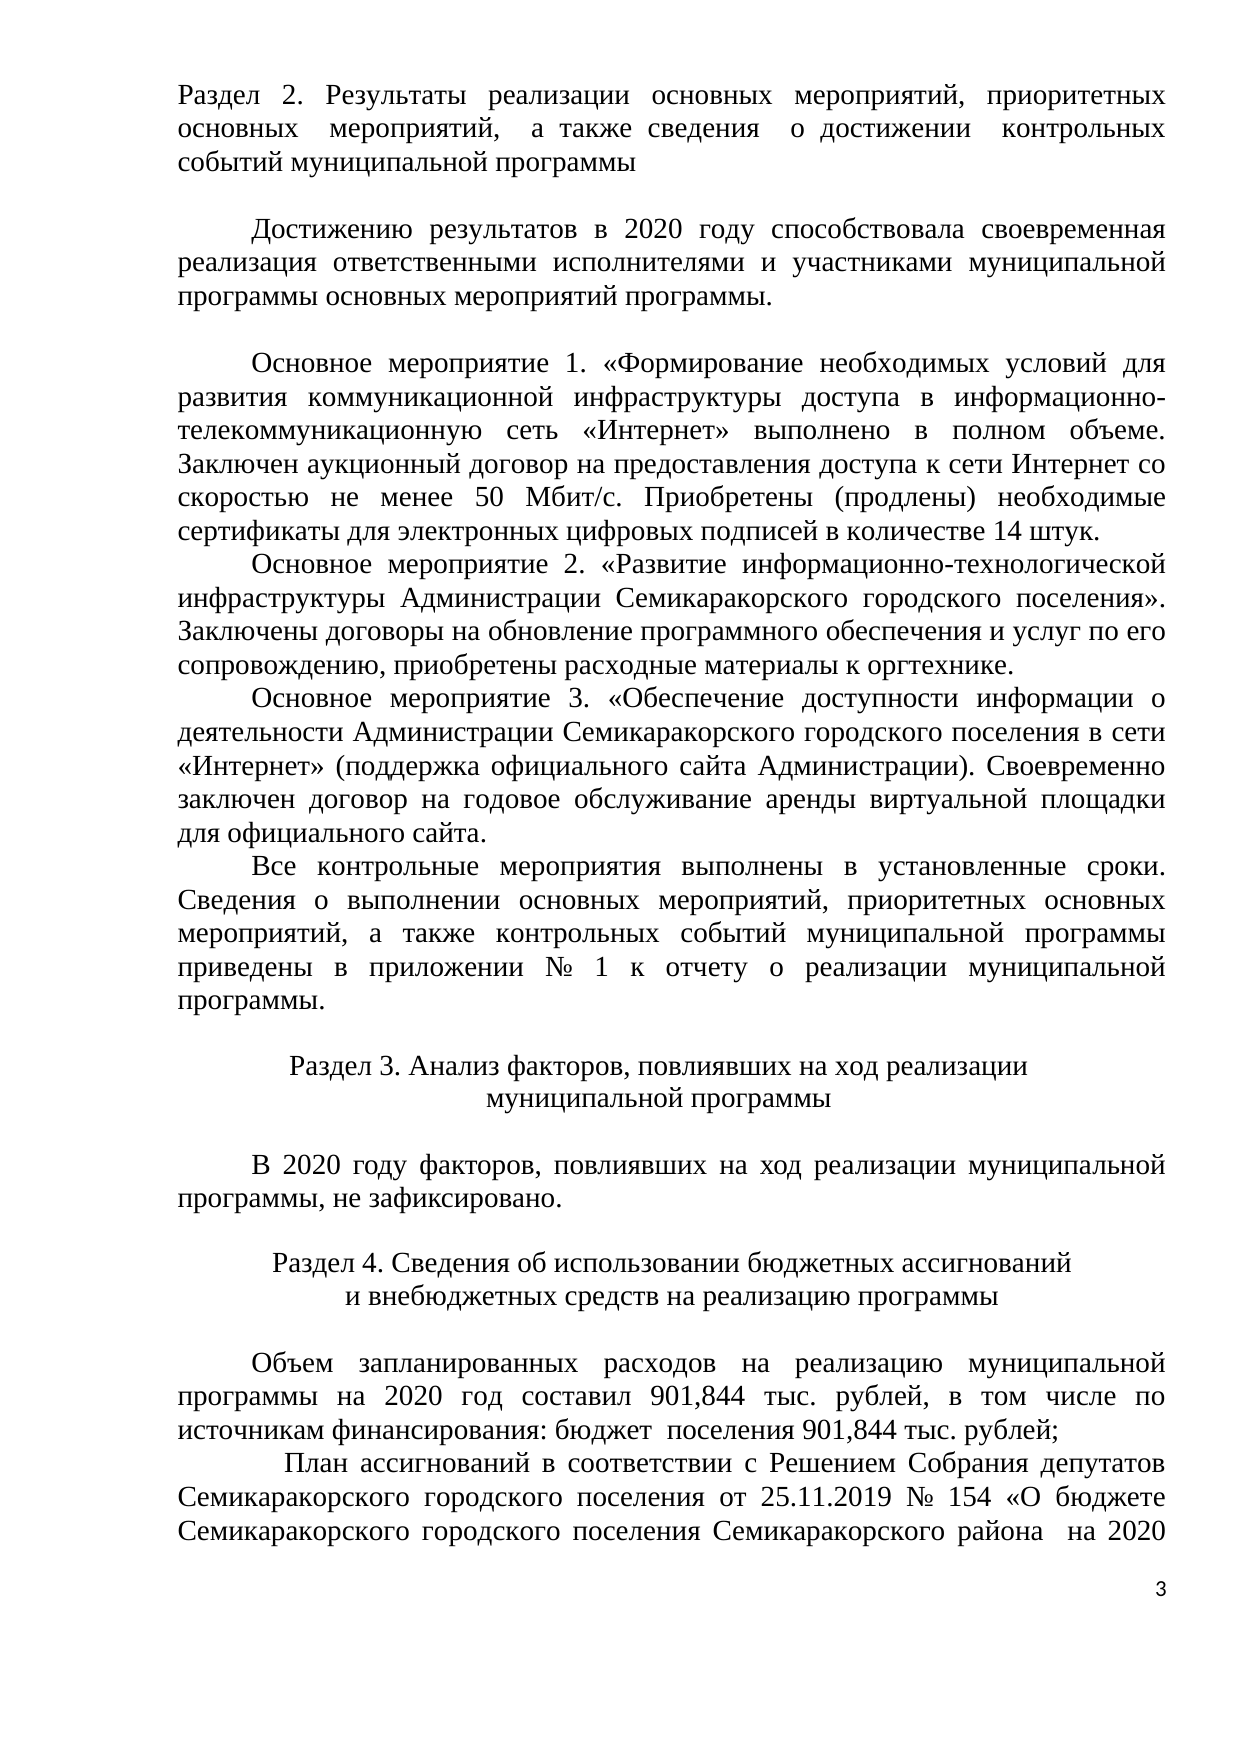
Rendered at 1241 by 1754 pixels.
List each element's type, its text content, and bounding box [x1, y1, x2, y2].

text муниципальной программы [133, 1082, 1184, 1114]
text В 2020 году факторов, повлиявших на ход реализации муниципальной программы, не зафиксировано. [177, 1147, 1167, 1214]
text Достижению результатов в 2020 году способствовала своевременная реализация ответственными исполнителями и участниками муниципальной программы основных мероприятий программы. [177, 211, 1167, 312]
text Основное мероприятие 2. «Развитие информационно-технологической инфраструктуры Администрации Семикаракорского городского поселения». Заключены договоры на обновление программного обеспечения и услуг по его сопровождению, приобретены расходные материалы к оргтехнике. [177, 546, 1167, 681]
text Объем запланированных расходов на реализацию муниципальной программы на 2020 год составил 901,844 тыс. рублей, в том числе по источникам финансирования: бюджет поселения 901,844 тыс. рублей; [177, 1345, 1167, 1446]
text Основное мероприятие 3. «Обеспечение доступности информации о деятельности Администрации Семикаракорского городского поселения в сети «Интернет» (поддержка официального сайта Администрации). Своевременно заключен договор на годовое обслуживание аренды виртуальной площадки для официального сайта. [177, 681, 1167, 848]
text Все контрольные мероприятия выполнены в установленные сроки. Сведения о выполнении основных мероприятий, приоритетных основных мероприятий, а также контрольных событий муниципальной программы приведены в приложении № 1 к отчету о реализации муниципальной программы. [177, 848, 1167, 1016]
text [177, 1446, 1167, 1546]
text Основное мероприятие 1. «Формирование необходимых условий для развития коммуникационной инфраструктуры доступа в информационно-телекоммуникационную сеть «Интернет» выполнено в полном объеме. Заключен аукционный договор на предоставления доступа к сети Интернет со скоростью не менее 50 Мбит/с. Приобретены (продлены) необходимые сертификаты для электронных цифровых подписей в количестве 14 штук. [177, 345, 1167, 546]
text Раздел 3. Анализ факторов, повлиявших на ход реализации [133, 1049, 1184, 1082]
text Раздел 4. Сведения об использовании бюджетных ассигнований [177, 1247, 1167, 1279]
text и внебюджетных средств на реализацию программы [177, 1279, 1167, 1312]
text Раздел 2. Результаты реализации основных мероприятий, приоритетных основных мероприятий, а также сведения о достижении контрольных событий муниципальной программы [177, 77, 1167, 177]
